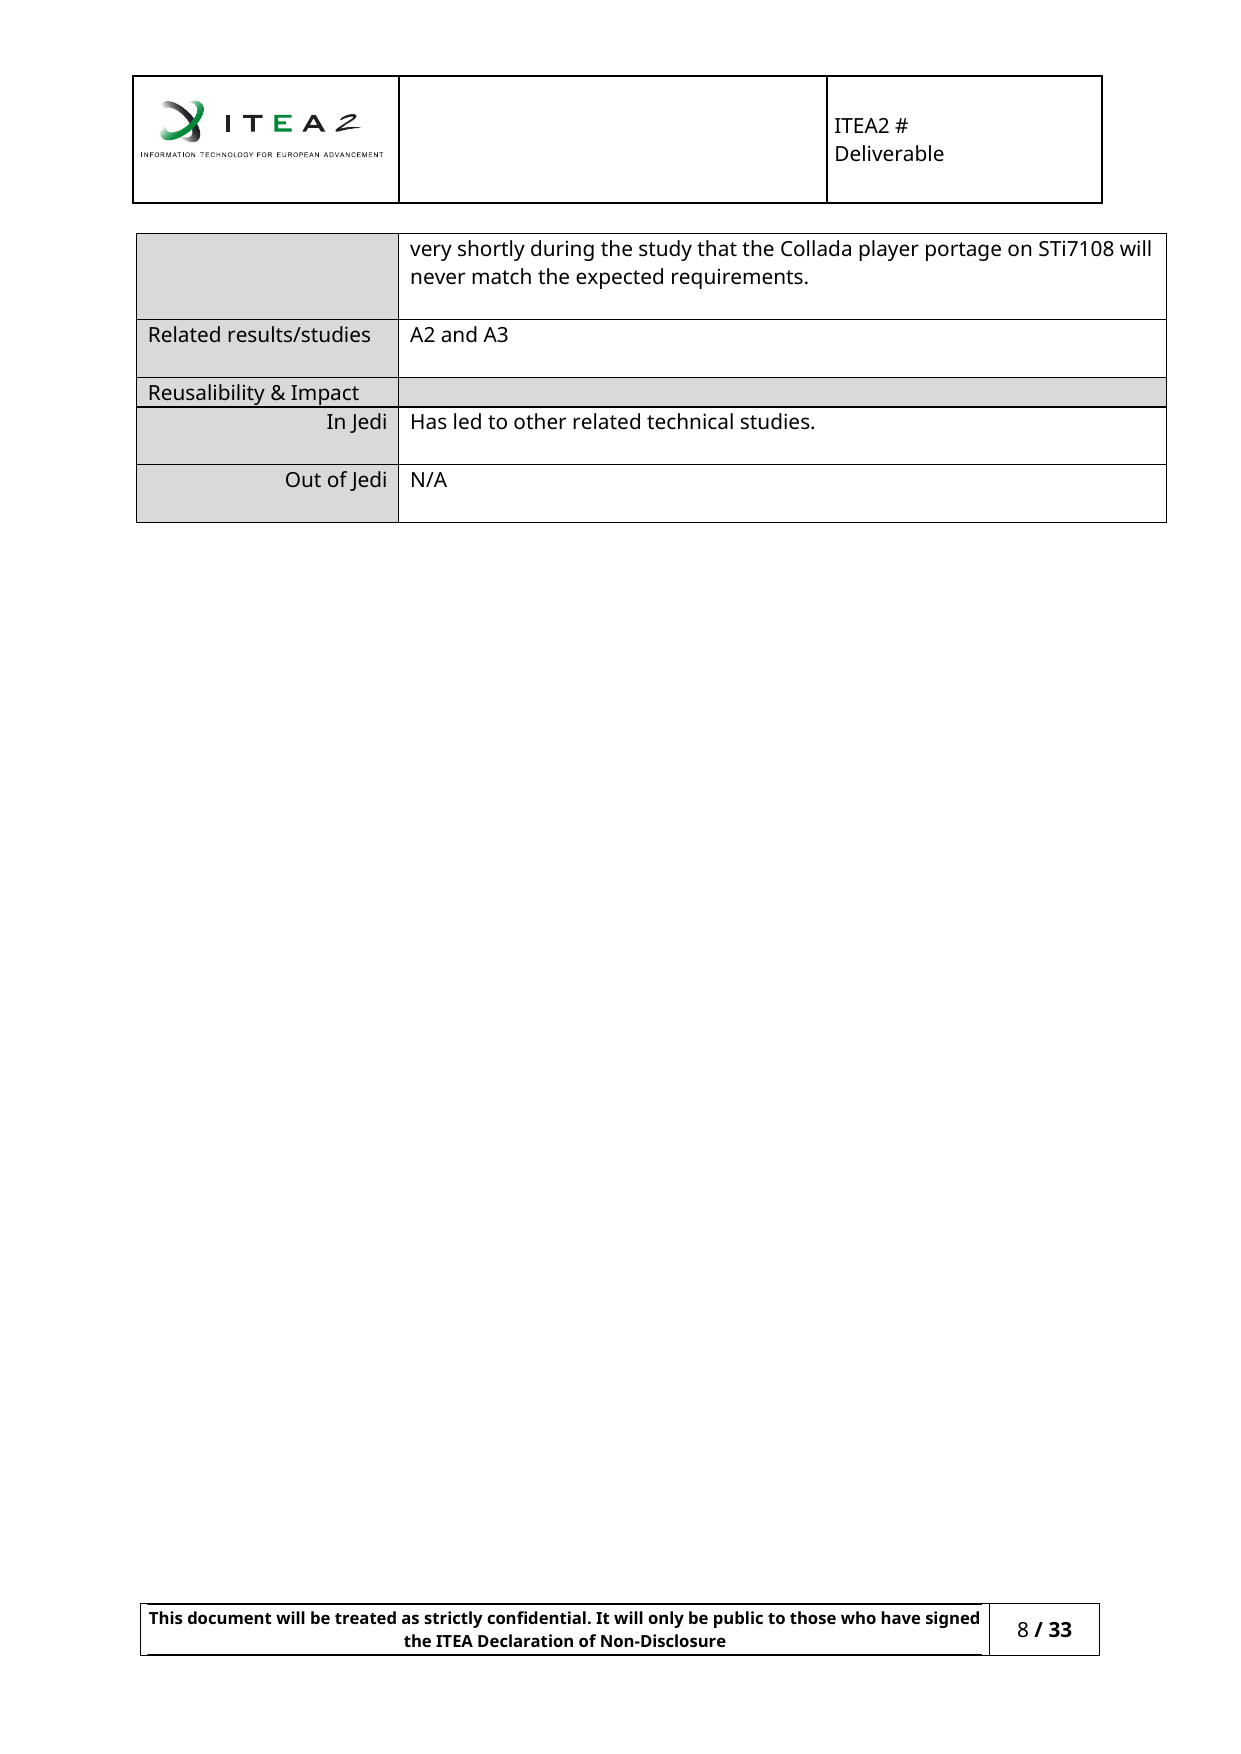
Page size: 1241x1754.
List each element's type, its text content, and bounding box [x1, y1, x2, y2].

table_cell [399, 234, 1166, 319]
table_cell [399, 378, 1166, 406]
table_cell A2 and A3 [399, 320, 1166, 377]
table_cell Results [137, 234, 398, 319]
table_cell N/A [399, 465, 1166, 522]
table_cell In Jedi [137, 408, 398, 464]
table_cell Reusalibility & Impact [137, 378, 398, 406]
table_cell Has led to other related technical studies. [399, 408, 1166, 464]
table_cell Out of Jedi [137, 465, 398, 522]
table_cell Related results/studies [137, 320, 398, 377]
